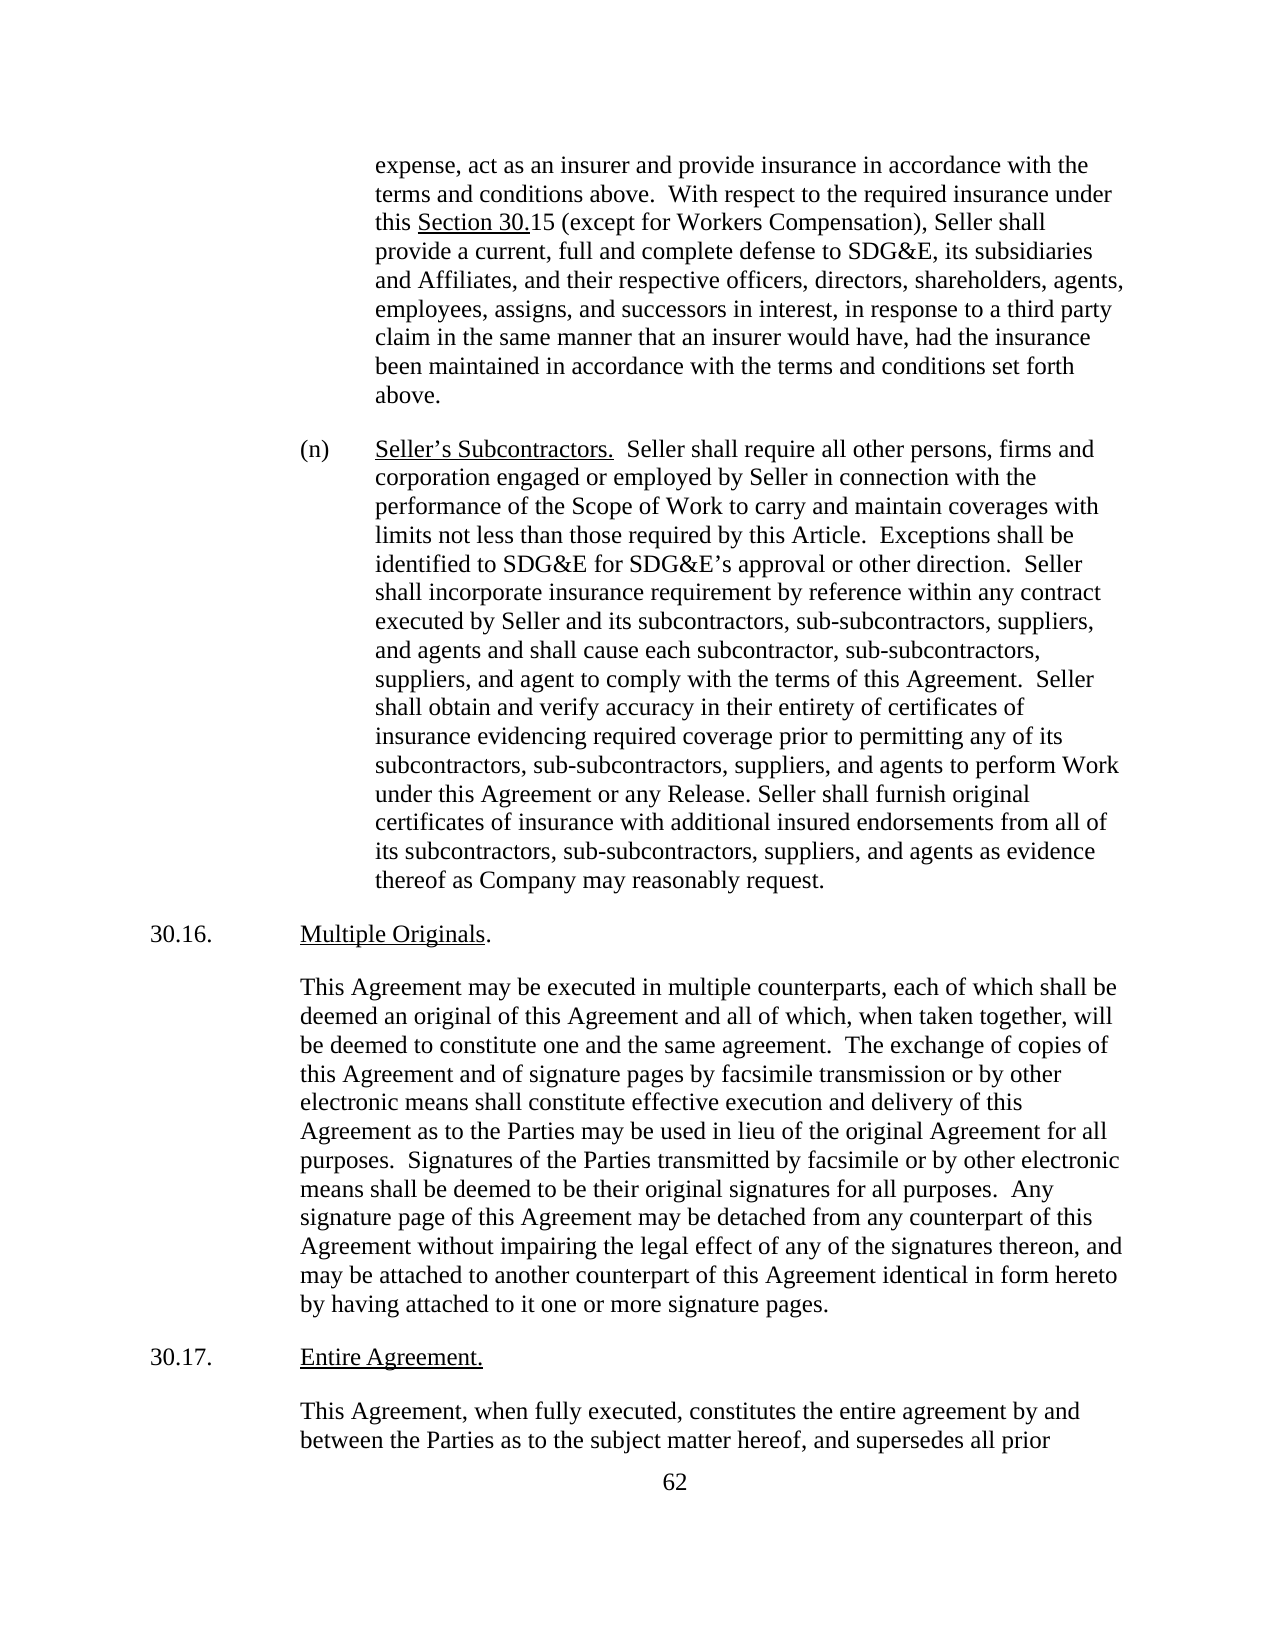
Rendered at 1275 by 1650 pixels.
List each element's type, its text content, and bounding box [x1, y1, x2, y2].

subtitle This Agreement may be executed in multiple counterparts, each of which shall be deemed an original of this Agreement and all of which, when taken together, will be deemed to constitute one and the same agreement. The exchange of copies of this Agreement and of signature pages by facsimile transmission or by other electronic means shall constitute effective execution and delivery of this Agreement as to the Parties may be used in lieu of the original Agreement for all purposes. Signatures of the Parties transmitted by facsimile or by other electronic means shall be deemed to be their original signatures for all purposes. Any signature page of this Agreement may be detached from any counterpart of this Agreement without impairing the legal effect of any of the signatures thereon, and may be attached to another counterpart of this Agreement identical in form hereto by having attached to it one or more signature pages. [300, 972, 1125, 1317]
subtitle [300, 150, 1125, 409]
subtitle Multiple Originals. [150, 919, 1125, 947]
subtitle Entire Agreement. [150, 1342, 1125, 1371]
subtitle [300, 1396, 1125, 1454]
subtitle Seller’s Subcontractors. Seller shall require all other persons, firms and corporation engaged or employed by Seller in connection with the performance of the Scope of Work to carry and maintain coverages with limits not less than those required by this Article. Exceptions shall be identified to SDG&E for SDG&E’s approval or other direction. Seller shall incorporate insurance requirement by reference within any contract executed by Seller and its subcontractors, sub-subcontractors, suppliers, and agents and shall cause each subcontractor, sub-subcontractors, suppliers, and agent to comply with the terms of this Agreement. Seller shall obtain and verify accuracy in their entirety of certificates of insurance evidencing required coverage prior to permitting any of its subcontractors, sub-subcontractors, suppliers, and agents to perform Work under this Agreement or any Release. Seller shall furnish original certificates of insurance with additional insured endorsements from all of its subcontractors, sub-subcontractors, suppliers, and agents as evidence thereof as Company may reasonably request. [300, 434, 1125, 894]
